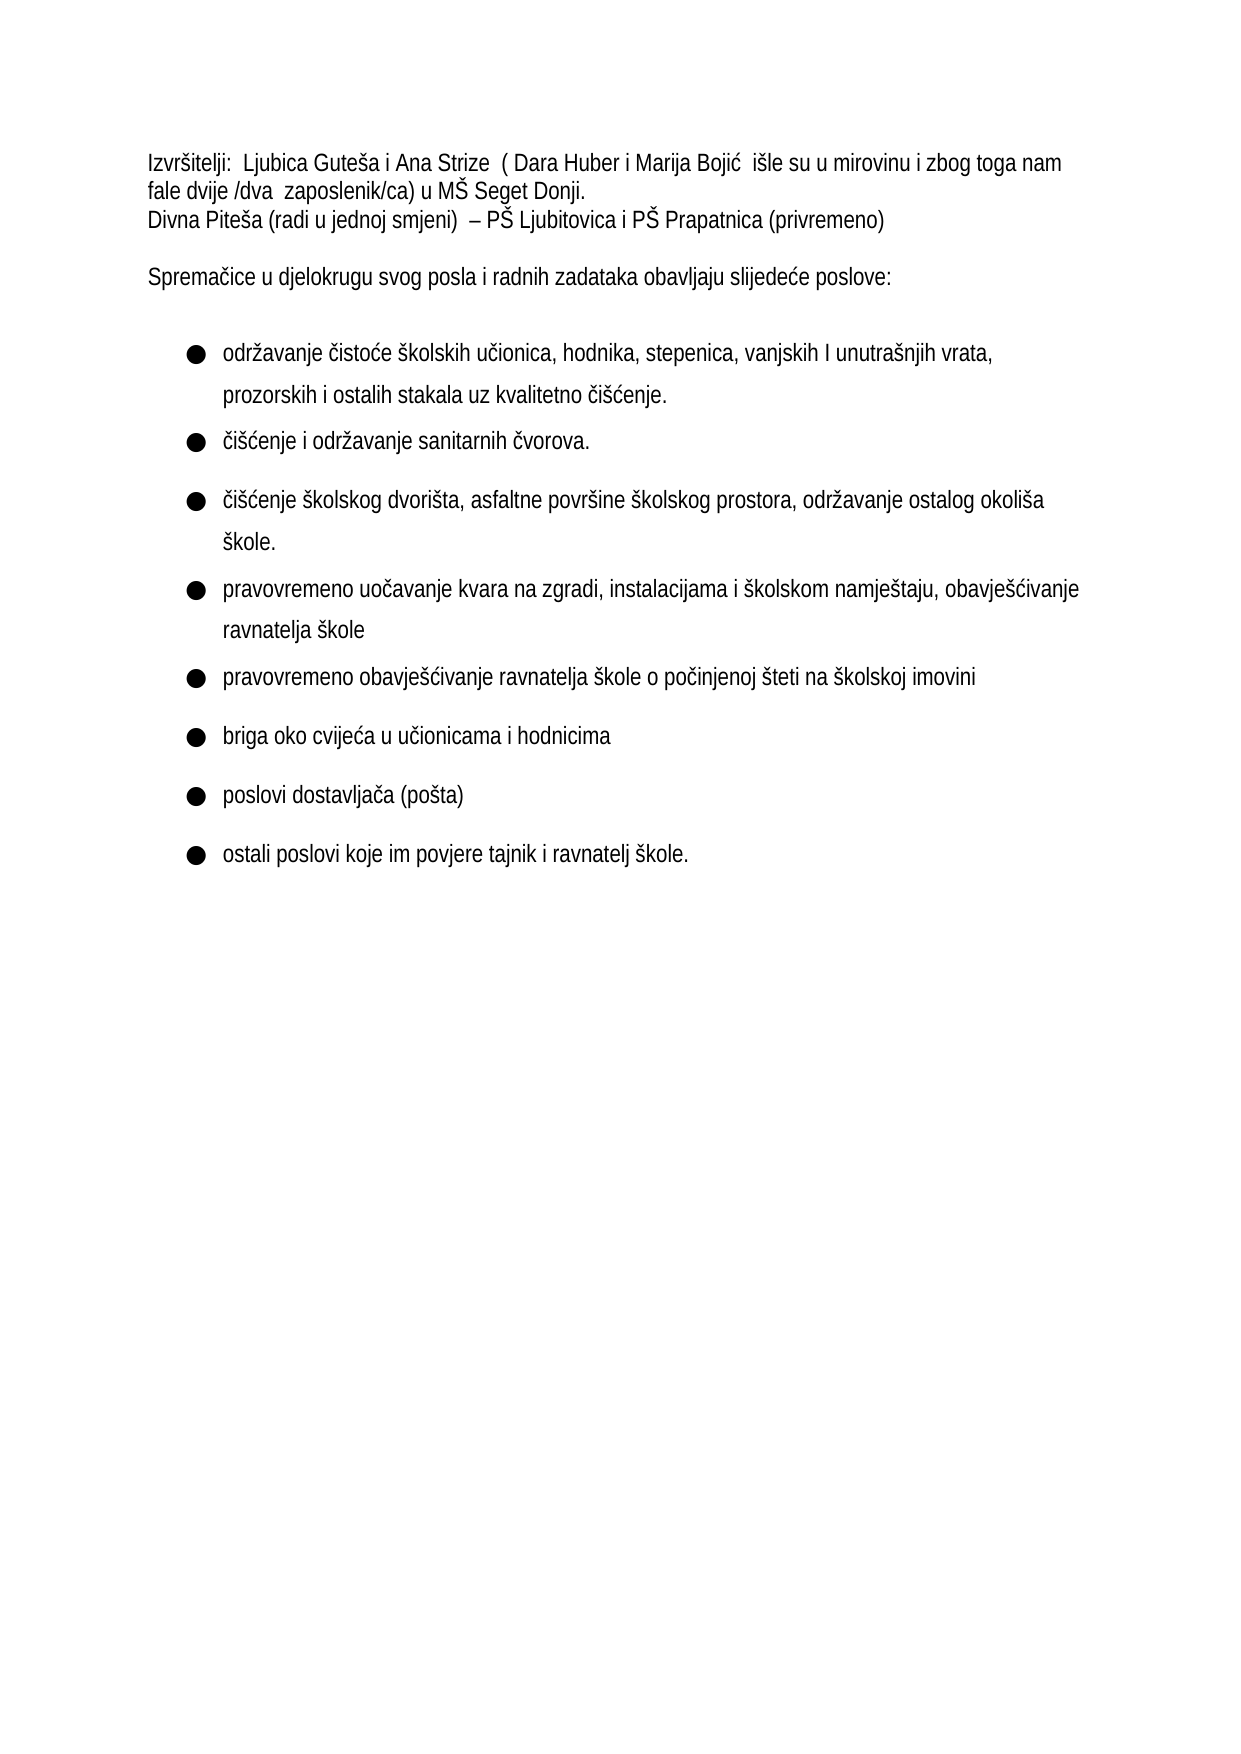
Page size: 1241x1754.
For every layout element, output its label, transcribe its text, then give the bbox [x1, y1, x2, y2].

list održavanje čistoće školskih učionica, hodnika, stepenica, vanjskih I unutrašnjih vrata, prozorskih i ostalih stakala uz kvalitetno čišćenje. [185, 324, 1093, 408]
text Spremačice u djelokrugu svog posla i radnih zadataka obavljaju slijedeće poslove: [147, 262, 1093, 291]
list briga oko cvijeća u učionicama i hodnicima [185, 707, 1093, 758]
list pravovremeno uočavanje kvara na zgradi, instalacijama i školskom namještaju, obavješćivanje ravnatelja škole [185, 560, 1093, 644]
list pravovremeno obavješćivanje ravnatelja škole o počinjenoj šteti na školskoj imovini [185, 648, 1093, 700]
list čišćenje školskog dvorišta, asfaltne površine školskog prostora, održavanje ostalog okoliša škole. [185, 472, 1093, 556]
text Divna Piteša (radi u jednoj smjeni) – PŠ Ljubitovica i PŠ Prapatnica (privremeno) [147, 205, 1093, 233]
text Izvršitelji: Ljubica Guteša i Ana Strize ( Dara Huber i Marija Bojić išle su u mirovinu i zbog toga nam fale dvije /dva zaposlenik/ca) u MŠ Seget Donji. [147, 148, 1093, 205]
list ostali poslovi koje im povjere tajnik i ravnatelj škole. [185, 825, 1093, 876]
list poslovi dostavljača (pošta) [185, 766, 1093, 817]
list čišćenje i održavanje sanitarnih čvorova. [185, 413, 1093, 464]
